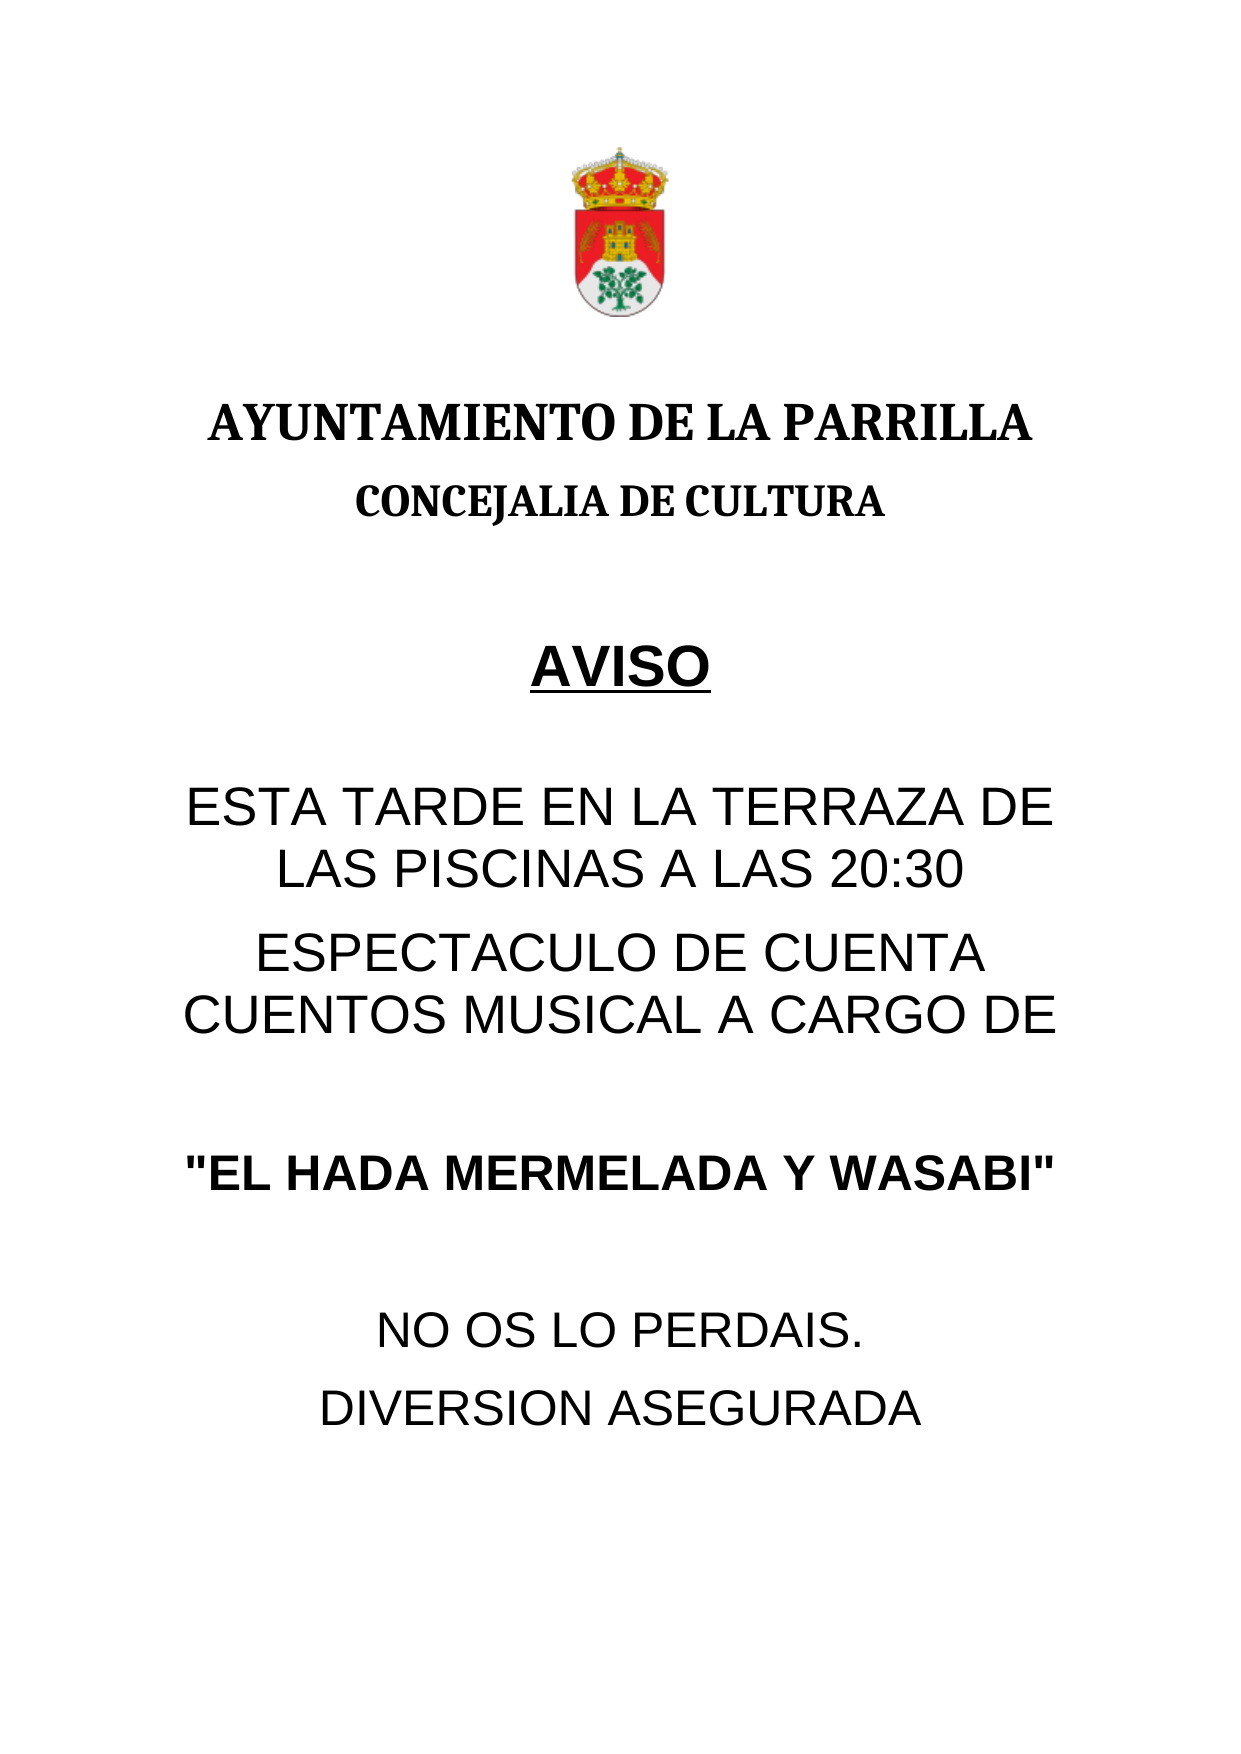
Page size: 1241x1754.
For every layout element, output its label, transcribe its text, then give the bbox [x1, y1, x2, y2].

text ESTA TARDE EN LA TERRAZA DE LAS PISCINAS A LAS 20:30 [177, 775, 1063, 899]
text "EL HADA MERMELADA Y WASABI" [177, 1144, 1063, 1201]
text CONCEJALIA DE CULTURA [177, 475, 1063, 528]
text NO OS LO PERDAIS. [177, 1301, 1063, 1358]
text AVISO [177, 632, 1063, 699]
text AYUNTAMIENTO DE LA PARRILLA [177, 392, 1063, 454]
text DIVERSION ASEGURADA [177, 1379, 1063, 1436]
text ESPECTACULO DE CUENTA CUENTOS MUSICAL A CARGO DE [177, 920, 1063, 1045]
picture [571, 147, 669, 317]
